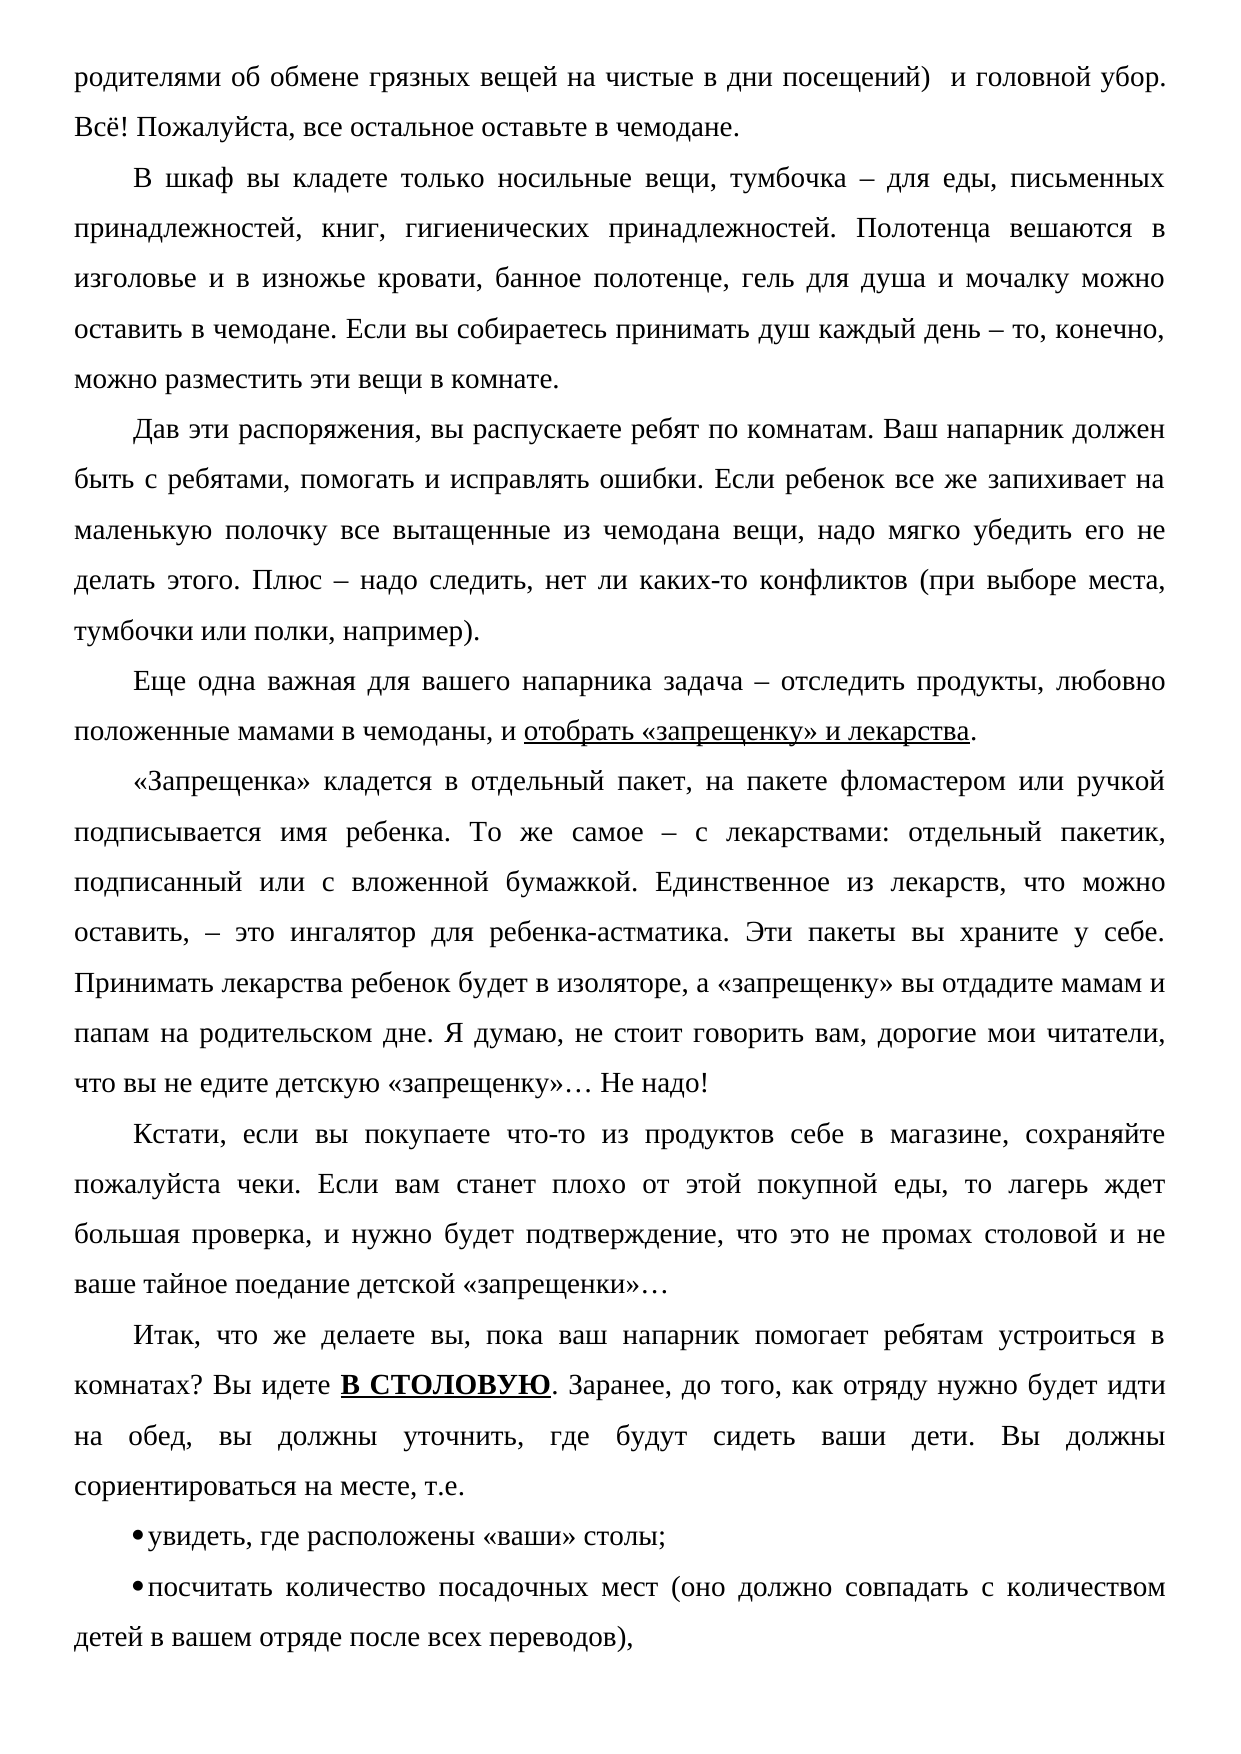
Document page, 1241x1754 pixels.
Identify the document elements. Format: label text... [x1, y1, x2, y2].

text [74, 59, 1167, 143]
text Дав эти распоряжения, вы распускаете ребят по комнатам. Ваш напарник должен быть с ребятами, помогать и исправлять ошибки. Если ребенок все же запихивает на маленькую полочку все вытащенные из чемодана вещи, надо мягко убедить его не делать этого. Плюс – надо следить, нет ли каких-то конфликтов (при выборе места, тумбочки или полки, например). [74, 411, 1167, 646]
text «Запрещенка» кладется в отдельный пакет, на пакете фломастером или ручкой подписывается имя ребенка. То же самое – с лекарствами: отдельный пакетик, подписанный или с вложенной бумажкой. Единственное из лекарств, что можно оставить, – это ингалятор для ребенка-астматика. Эти пакеты вы храните у себе. Принимать лекарства ребенок будет в изоляторе, а «запрещенку» вы отдадите мамам и папам на родительском дне. Я думаю, не стоит говорить вам, дорогие мои читатели, что вы не едите детскую «запрещенку»… Не надо! [74, 763, 1167, 1099]
text Итак, что же делаете вы, пока ваш напарник помогает ребятам устроиться в комнатах? Вы идете В СТОЛОВУЮ. Заранее, до того, как отряду нужно будет идти на обед, вы должны уточнить, где будут сидеть ваши дети. Вы должны сориентироваться на месте, т.е. [74, 1317, 1167, 1501]
text Еще одна важная для вашего напарника задача – отследить продукты, любовно положенные мамами в чемоданы, и отобрать «запрещенку» и лекарства. [74, 663, 1167, 747]
text В шкаф вы кладете только носильные вещи, тумбочка – для еды, письменных принадлежностей, книг, гигиенических принадлежностей. Полотенца вешаются в изголовье и в изножье кровати, банное полотенце, гель для душа и мочалку можно оставить в чемодане. Если вы собираетесь принимать душ каждый день – то, конечно, можно разместить эти вещи в комнате. [74, 160, 1167, 394]
text Кстати, если вы покупаете что-то из продуктов себе в магазине, сохраняйте пожалуйста чеки. Если вам станет плохо от этой покупной еды, то лагерь ждет большая проверка, и нужно будет подтверждение, что это не промах столовой и не ваше тайное поедание детской «запрещенки»… [74, 1116, 1167, 1300]
list увидеть, где расположены «ваши» столы; [74, 1518, 1167, 1552]
list посчитать количество посадочных мест (оно должно совпадать с количеством детей в вашем отряде после всех переводов), [74, 1569, 1167, 1653]
